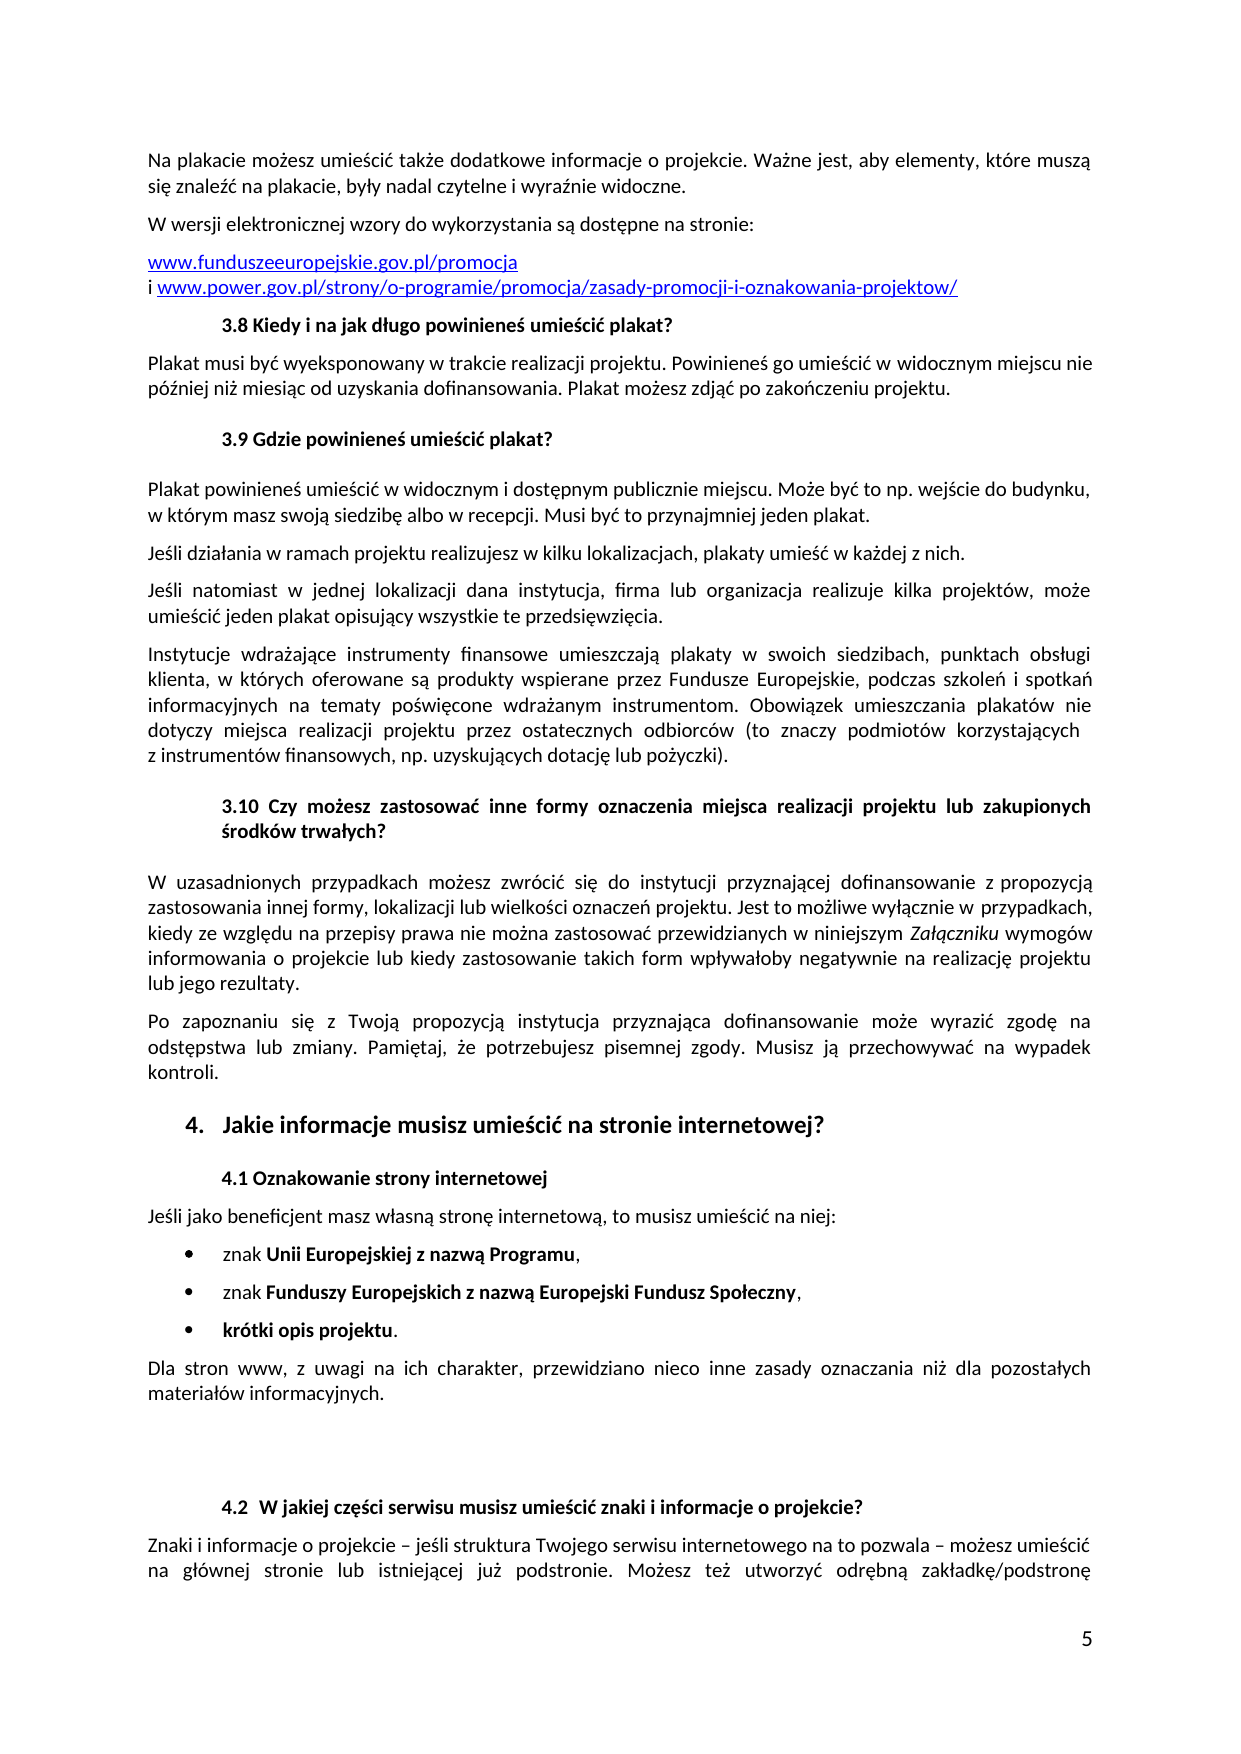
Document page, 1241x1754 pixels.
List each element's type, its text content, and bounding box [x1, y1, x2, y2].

text Plakat musi być wyeksponowany w trakcie realizacji projektu. Powinieneś go umieścić w widocznym miejscu nie później niż miesiąc od uzyskania dofinansowania. Plakat możesz zdjąć po zakończeniu projektu. [148, 350, 1093, 401]
text Plakat powinieneś umieścić w widocznym i dostępnym publicznie miejscu. Może być to np. wejście do budynku, w którym masz swoją siedzibę albo w recepcji. Musi być to przynajmniej jeden plakat. [148, 476, 1093, 527]
text 3.10 Czy możesz zastosować inne formy oznaczenia miejsca realizacji projektu lub zakupionych środków trwałych? [221, 793, 1093, 844]
text W wersji elektronicznej wzory do wykorzystania są dostępne na stronie: [148, 211, 1093, 236]
text Po zapoznaniu się z Twoją propozycją instytucja przyznająca dofinansowanie może wyrazić zgodę na odstępstwa lub zmiany. Pamiętaj, że potrzebujesz pisemnej zgody. Musisz ją przechowywać na wypadek kontroli. [148, 1008, 1093, 1085]
text Dla stron www, z uwagi na ich charakter, przewidziano nieco inne zasady oznaczania niż dla pozostałych materiałów informacyjnych. [148, 1355, 1093, 1406]
list znak Funduszy Europejskich z nazwą Europejski Fundusz Społeczny, [185, 1279, 1093, 1304]
text 3.9 Gdzie powinieneś umieścić plakat? [221, 426, 1093, 451]
text www.funduszeeuropejskie.gov.pl/promocja i www.power.gov.pl/strony/o-programie/promocja/zasady-promocji-i-oznakowania-projektow/ [148, 249, 1093, 300]
text Jeśli jako beneficjent masz własną stronę internetową, to musisz umieścić na niej: [148, 1203, 1093, 1228]
list Jakie informacje musisz umieścić na stronie internetowej? [185, 1110, 1093, 1140]
text W uzasadnionych przypadkach możesz zwrócić się do instytucji przyznającej dofinansowanie z propozycją zastosowania innej formy, lokalizacji lub wielkości oznaczeń projektu. Jest to możliwe wyłącznie w przypadkach, kiedy ze względu na przepisy prawa nie można zastosować przewidzianych w niniejszym Załączniku wymogów informowania o projekcie lub kiedy zastosowanie takich form wpływałoby negatywnie na realizację projektu lub jego rezultaty. [148, 869, 1093, 996]
list krótki opis projektu. [185, 1317, 1093, 1342]
text Na plakacie możesz umieścić także dodatkowe informacje o projekcie. Ważne jest, aby elementy, które muszą się znaleźć na plakacie, były nadal czytelne i wyraźnie widoczne. [148, 148, 1093, 198]
text 4.1 Oznakowanie strony internetowej [221, 1165, 1093, 1191]
text Instytucje wdrażające instrumenty finansowe umieszczają plakaty w swoich siedzibach, punktach obsługi klienta, w których oferowane są produkty wspierane przez Fundusze Europejskie, podczas szkoleń i spotkań informacyjnych na tematy poświęcone wdrażanym instrumentom. Obowiązek umieszczania plakatów nie dotyczy miejsca realizacji projektu przez ostatecznych odbiorców (to znaczy podmiotów korzystających z instrumentów finansowych, np. uzyskujących dotację lub pożyczki). [148, 641, 1093, 768]
list W jakiej części serwisu musisz umieścić znaki i informacje o projekcie? [221, 1494, 1093, 1519]
text Jeśli działania w ramach projektu realizujesz w kilku lokalizacjach, plakaty umieść w każdej z nich. [148, 540, 1093, 565]
text 3.8 Kiedy i na jak długo powinieneś umieścić plakat? [221, 312, 1093, 338]
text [148, 1532, 1093, 1583]
list znak Unii Europejskiej z nazwą Programu, [185, 1241, 1093, 1266]
text Jeśli natomiast w jednej lokalizacji dana instytucja, firma lub organizacja realizuje kilka projektów, może umieścić jeden plakat opisujący wszystkie te przedsięwzięcia. [148, 578, 1093, 628]
